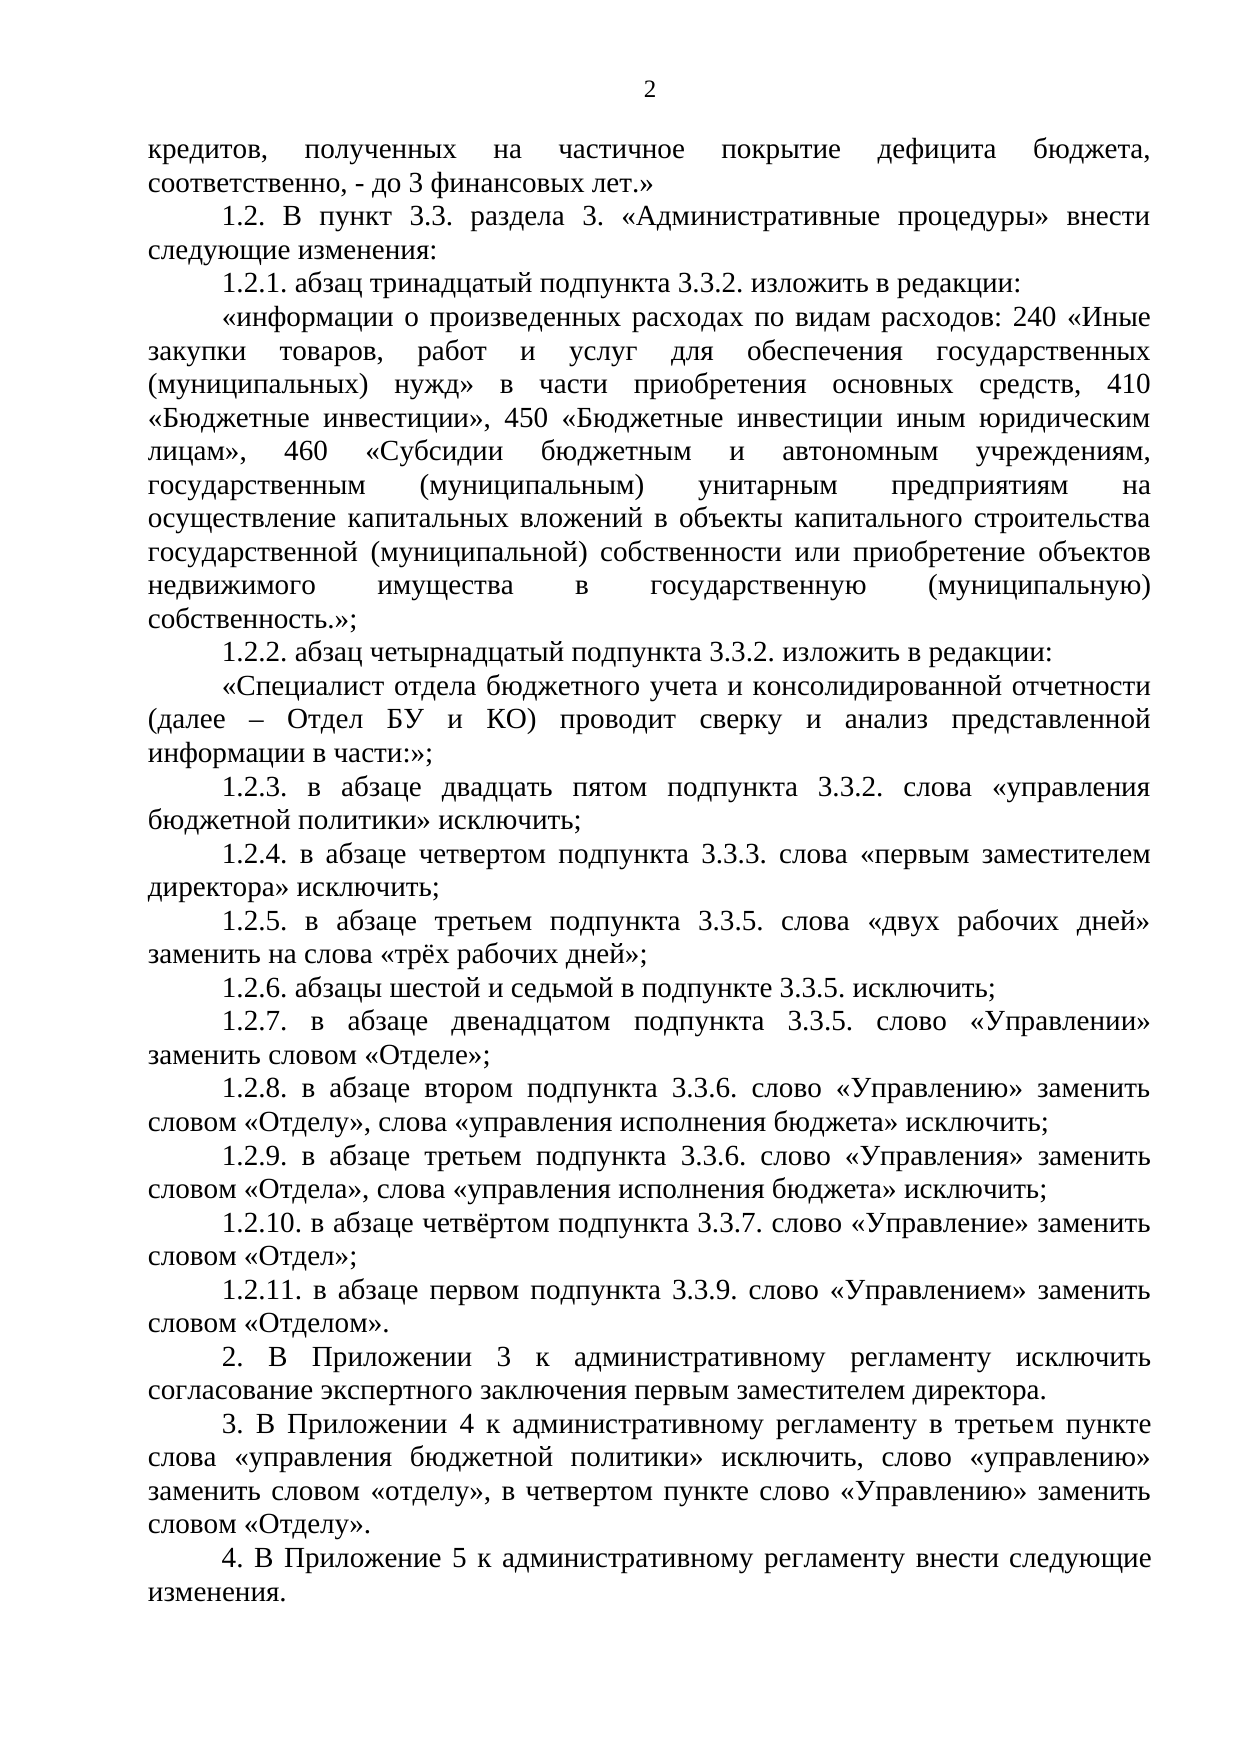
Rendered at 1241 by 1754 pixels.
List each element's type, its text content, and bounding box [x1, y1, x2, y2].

text 1.2. В пункт 3.3. раздела 3. «Административные процедуры» внести следующие изменения: [148, 198, 1152, 266]
text 4. В Приложение 5 к административному регламенту внести следующие изменения. [148, 1540, 1152, 1607]
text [148, 131, 1152, 198]
text 1.2.5. в абзаце третьем подпункта 3.3.5. слова «двух рабочих дней» заменить на слова «трёх рабочих дней»; [148, 903, 1152, 970]
text «Специалист отдела бюджетного учета и консолидированной отчетности (далее – Отдел БУ и КО) проводит сверку и анализ представленной информации в части:»; [148, 668, 1152, 769]
text 1.2.8. в абзаце втором подпункта 3.3.6. слово «Управлению» заменить словом «Отделу», слова «управления исполнения бюджета» исключить; [148, 1071, 1152, 1138]
text 2. В Приложении 3 к административному регламенту исключить согласование экспертного заключения первым заместителем директора. [148, 1339, 1152, 1406]
text 1.2.1. абзац тринадцатый подпункта 3.3.2. изложить в редакции: [148, 266, 1152, 299]
text 1.2.3. в абзаце двадцать пятом подпункта 3.3.2. слова «управления бюджетной политики» исключить; [148, 769, 1152, 836]
text «информации о произведенных расходах по видам расходов: 240 «Иные закупки товаров, работ и услуг для обеспечения государственных (муниципальных) нужд» в части приобретения основных средств, 410 «Бюджетные инвестиции», 450 «Бюджетные инвестиции иным юридическим лицам», 460 «Субсидии бюджетным и автономным учреждениям, государственным (муниципальным) унитарным предприятиям на осуществление капитальных вложений в объекты капитального строительства государственной (муниципальной) собственности или приобретение объектов недвижимого имущества в государственную (муниципальную) собственность.»; [148, 299, 1152, 634]
text 1.2.2. абзац четырнадцатый подпункта 3.3.2. изложить в редакции: [148, 634, 1152, 668]
text 1.2.6. абзацы шестой и седьмой в подпункте 3.3.5. исключить; [148, 970, 1152, 1003]
text 1.2.11. в абзаце первом подпункта 3.3.9. слово «Управлением» заменить словом «Отделом». [148, 1272, 1152, 1339]
text 1.2.7. в абзаце двенадцатом подпункта 3.3.5. слово «Управлении» заменить словом «Отделе»; [148, 1003, 1152, 1071]
text 3. В Приложении 4 к административному регламенту в третьем пункте слова «управления бюджетной политики» исключить, слово «управлению» заменить словом «отделу», в четвертом пункте слово «Управлению» заменить словом «Отделу». [148, 1406, 1152, 1540]
text 1.2.4. в абзаце четвертом подпункта 3.3.3. слова «первым заместителем директора» исключить; [148, 836, 1152, 903]
text 1.2.10. в абзаце четвёртом подпункта 3.3.7. слово «Управление» заменить словом «Отдел»; [148, 1205, 1152, 1272]
text 1.2.9. в абзаце третьем подпункта 3.3.6. слово «Управления» заменить словом «Отдела», слова «управления исполнения бюджета» исключить; [148, 1138, 1152, 1205]
